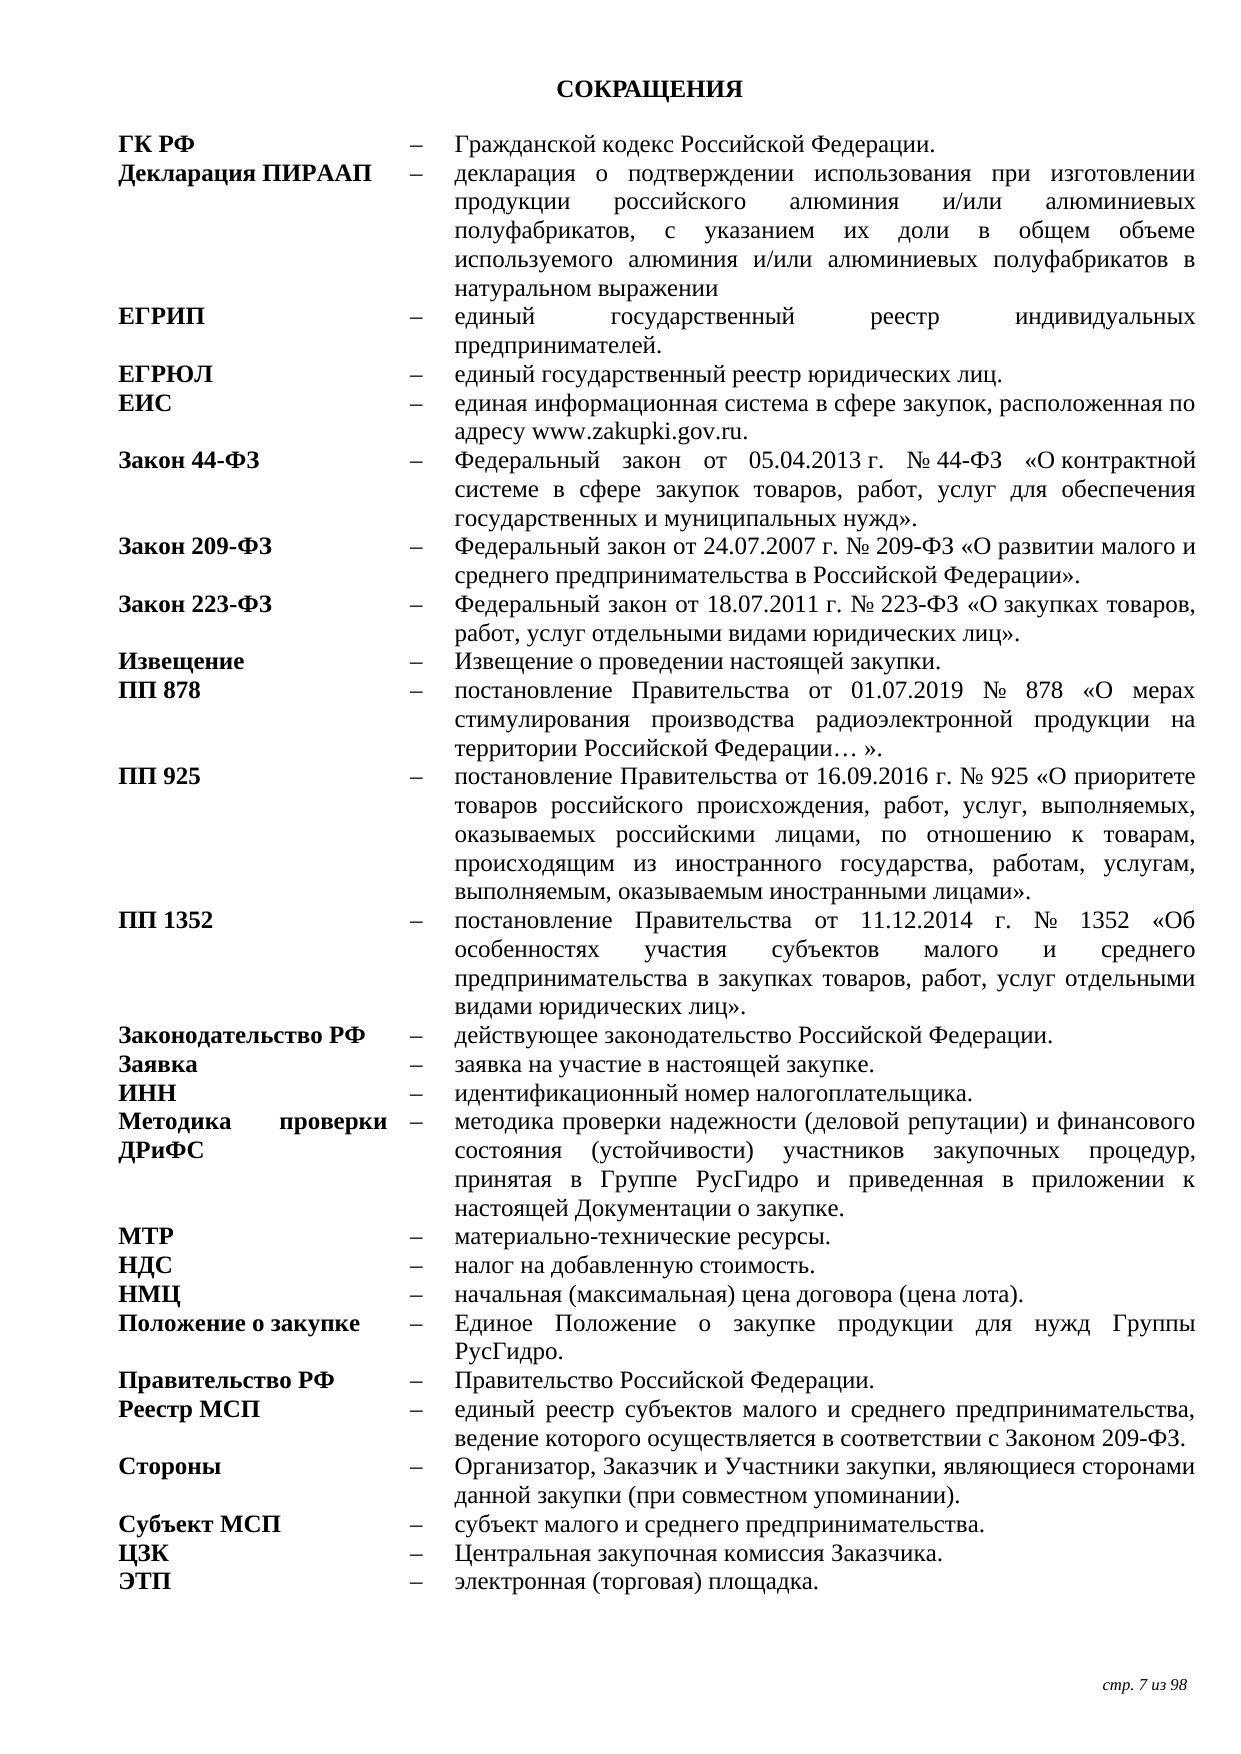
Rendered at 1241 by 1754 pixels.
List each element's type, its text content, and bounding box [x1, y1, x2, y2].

table_cell Правительство РФ [107, 1365, 399, 1394]
table_cell ЭТП [107, 1566, 399, 1595]
table_cell постановление Правительства от 16.09.2016 г. № 925 «О приоритете товаров российского происхождения, работ, услуг, выполняемых, оказываемых российскими лицами, по отношению к товарам, происходящим из иностранного государства, работам, услугам, выполняемым, оказываемым иностранными лицами». [443, 761, 1207, 905]
table_cell Единое Положение о закупке продукции для нужд Группы РусГидро. [443, 1308, 1207, 1365]
table_cell – [399, 1279, 443, 1308]
table_cell ЕГРИП [107, 301, 399, 359]
table_cell ЕГРЮЛ [107, 359, 399, 388]
table_cell – [399, 761, 443, 905]
table_header Гражданской кодекс Российской Федерации. [443, 129, 1207, 158]
table_cell Закон 223-ФЗ [107, 589, 399, 646]
table_cell – [399, 1020, 443, 1049]
table_cell Центральная закупочная комиссия Заказчика. [443, 1538, 1207, 1566]
table_cell Методика проверки ДРиФС [107, 1106, 399, 1221]
table_cell Федеральный закон от 24.07.2007 г. № 209-ФЗ «О развитии малого и среднего предпринимательства в Российской Федерации». [443, 531, 1207, 589]
table_cell – [399, 1538, 443, 1566]
table_cell ЕИС [107, 388, 399, 445]
table_cell ПП 925 [107, 761, 399, 905]
table_cell субъект малого и среднего предпринимательства. [443, 1509, 1207, 1538]
table_cell Извещение [107, 646, 399, 675]
table_cell – [399, 1221, 443, 1250]
table_cell начальная (максимальная) цена договора (цена лота). [443, 1279, 1207, 1308]
table_cell Законодательство РФ [107, 1020, 399, 1049]
table_cell – [399, 1566, 443, 1595]
table_cell Реестр МСП [107, 1394, 399, 1451]
table_cell Декларация ПИРААП [107, 158, 399, 301]
table_cell – [399, 1451, 443, 1509]
table_cell – [399, 1394, 443, 1451]
table_cell – [399, 158, 443, 301]
table_cell ПП 1352 [107, 905, 399, 1020]
table_cell – [399, 301, 443, 359]
table_cell НДС [107, 1250, 399, 1279]
table_cell заявка на участие в настоящей закупке. [443, 1049, 1207, 1078]
table_cell Извещение о проведении настоящей закупки. [443, 646, 1207, 675]
table_cell ЦЗК [107, 1538, 399, 1566]
table_cell Федеральный закон от 05.04.2013 г. № 44-ФЗ «О контрактной системе в сфере закупок товаров, работ, услуг для обеспечения государственных и муниципальных нужд». [443, 445, 1207, 531]
table_cell – [399, 905, 443, 1020]
table_cell – [399, 1078, 443, 1106]
table_cell Федеральный закон от 18.07.2011 г. № 223-ФЗ «О закупках товаров, работ, услуг отдельными видами юридических лиц». [443, 589, 1207, 646]
table_cell материально-технические ресурсы. [443, 1221, 1207, 1250]
table_cell декларация о подтверждении использования при изготовлении продукции российского алюминия и/или алюминиевых полуфабрикатов, с указанием их доли в общем объеме используемого алюминия и/или алюминиевых полуфабрикатов в натуральном выражении [443, 158, 1207, 301]
table_cell ИНН [107, 1078, 399, 1106]
table_header – [399, 129, 443, 158]
table_cell действующее законодательство Российской Федерации. [443, 1020, 1207, 1049]
table_cell НМЦ [107, 1279, 399, 1308]
table_cell Закон 44-ФЗ [107, 445, 399, 531]
table_cell единая информационная система в сфере закупок, расположенная по адресу www.zakupki.gov.ru. [443, 388, 1207, 445]
table_cell налог на добавленную стоимость. [443, 1250, 1207, 1279]
table_cell – [399, 1250, 443, 1279]
table_cell Организатор, Заказчик и Участники закупки, являющиеся сторонами данной закупки (при совместном упоминании). [443, 1451, 1207, 1509]
table_cell ПП 878 [107, 675, 399, 761]
table_cell единый государственный реестр индивидуальных предпринимателей. [443, 301, 1207, 359]
table_cell – [399, 1049, 443, 1078]
table_cell Правительство Российской Федерации. [443, 1365, 1207, 1394]
table_cell единый государственный реестр юридических лиц. [443, 359, 1207, 388]
table_cell – [399, 675, 443, 761]
table_cell – [399, 1365, 443, 1394]
table_cell – [399, 531, 443, 589]
table_cell – [399, 1308, 443, 1365]
table_cell Субъект МСП [107, 1509, 399, 1538]
table_cell единый реестр субъектов малого и среднего предпринимательства, ведение которого осуществляется в соответствии с Законом 209-ФЗ. [443, 1394, 1207, 1451]
table_cell – [399, 388, 443, 445]
table_cell – [399, 359, 443, 388]
table_cell МТР [107, 1221, 399, 1250]
table_header ГК РФ [107, 129, 399, 158]
table_cell Закон 209-ФЗ [107, 531, 399, 589]
table_cell постановление Правительства от 11.12.2014 г. № 1352 «Об особенностях участия субъектов малого и среднего предпринимательства в закупках товаров, работ, услуг отдельными видами юридических лиц». [443, 905, 1207, 1020]
table_cell – [399, 1106, 443, 1221]
table_cell идентификационный номер налогоплательщика. [443, 1078, 1207, 1106]
subtitle СОКРАЩЕНИЯ [118, 74, 1181, 103]
table_cell – [399, 445, 443, 531]
table_cell Стороны [107, 1451, 399, 1509]
table_cell – [399, 589, 443, 646]
table_cell постановление Правительства от 01.07.2019 № 878 «О мерах стимулирования производства радиоэлектронной продукции на территории Российской Федерации… ». [443, 675, 1207, 761]
table_cell Положение о закупке [107, 1308, 399, 1365]
table_cell методика проверки надежности (деловой репутации) и финансового состояния (устойчивости) участников закупочных процедур, принятая в Группе РусГидро и приведенная в приложении к настоящей Документации о закупке. [443, 1106, 1207, 1221]
table_cell Заявка [107, 1049, 399, 1078]
table_cell – [399, 646, 443, 675]
table_cell – [399, 1509, 443, 1538]
table_cell электронная (торговая) площадка. [443, 1566, 1207, 1595]
